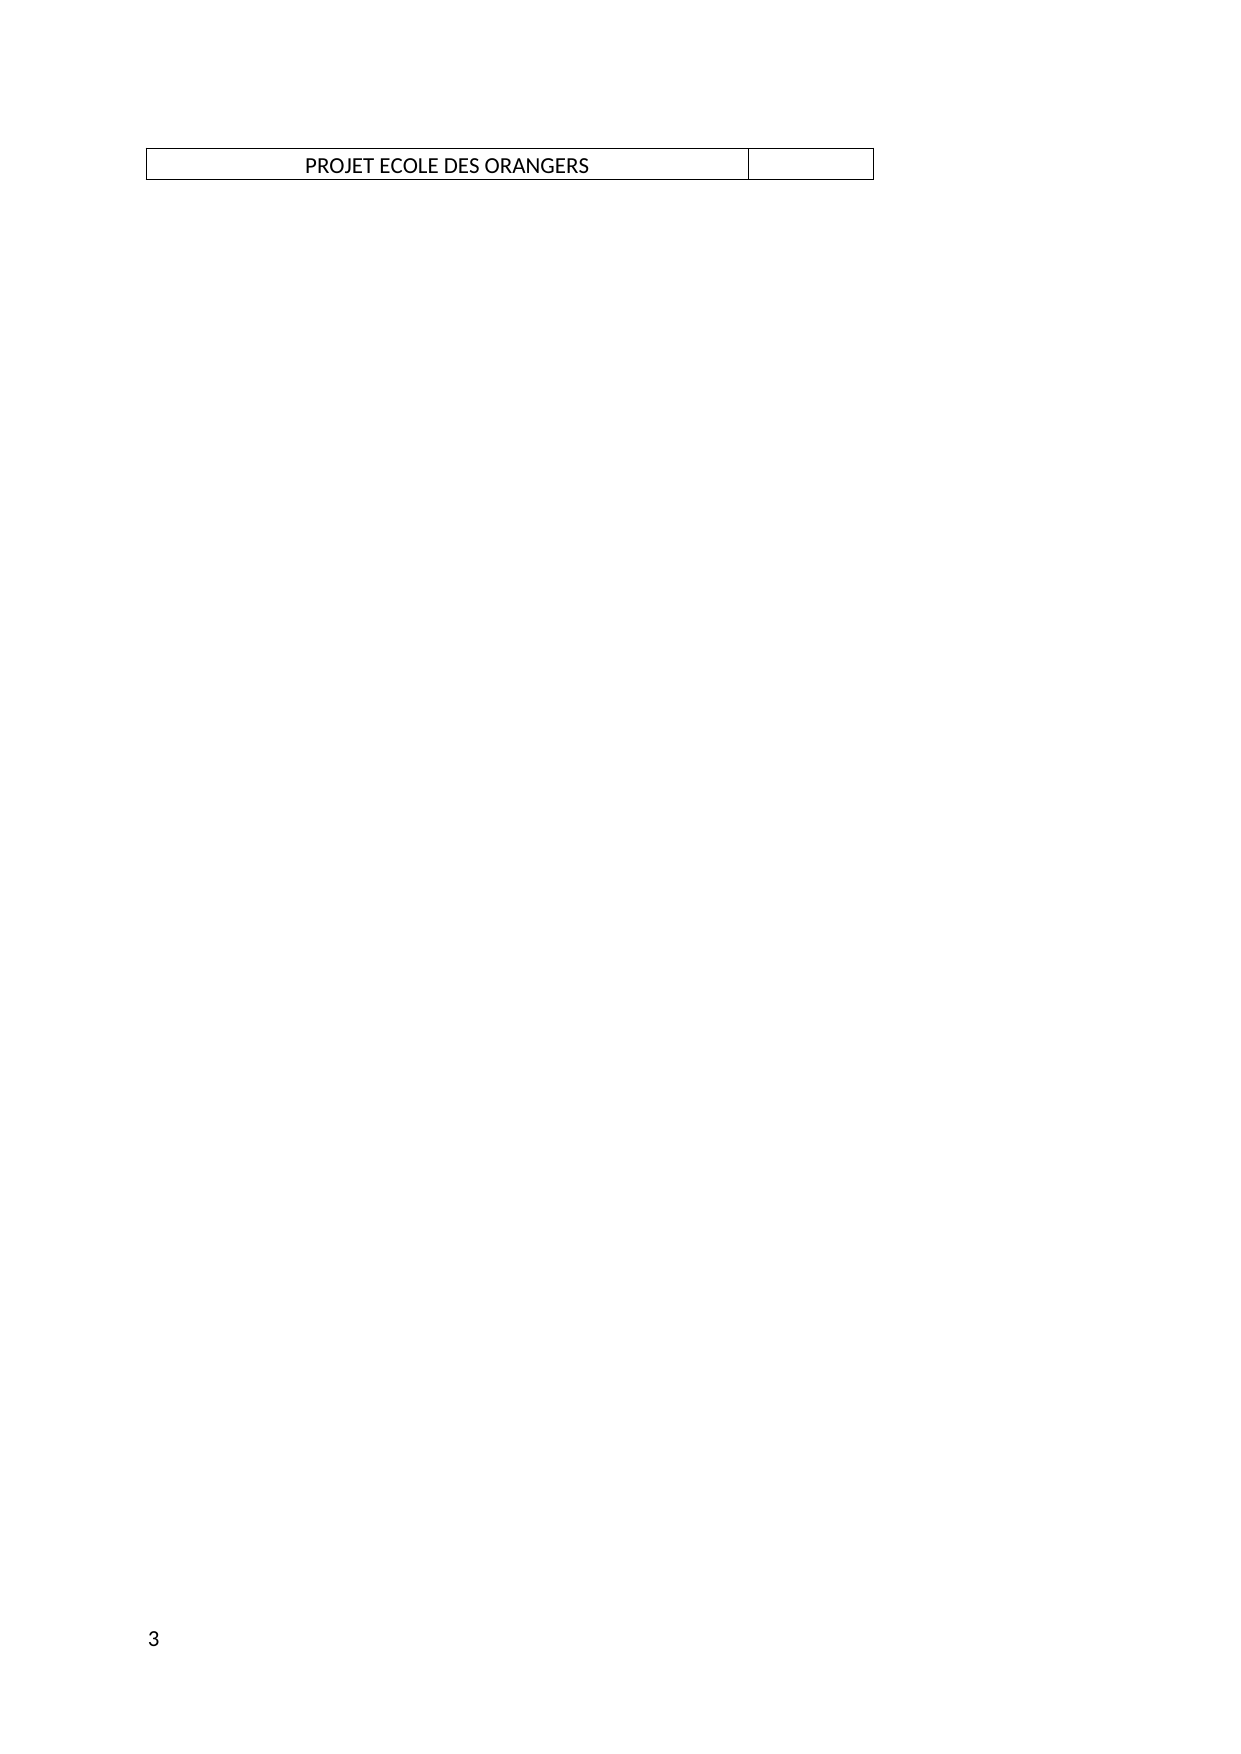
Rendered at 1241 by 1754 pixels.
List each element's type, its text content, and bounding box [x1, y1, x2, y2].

table_header PROJET ECOLE DES ORANGERS [147, 149, 748, 179]
table_header [749, 149, 873, 179]
